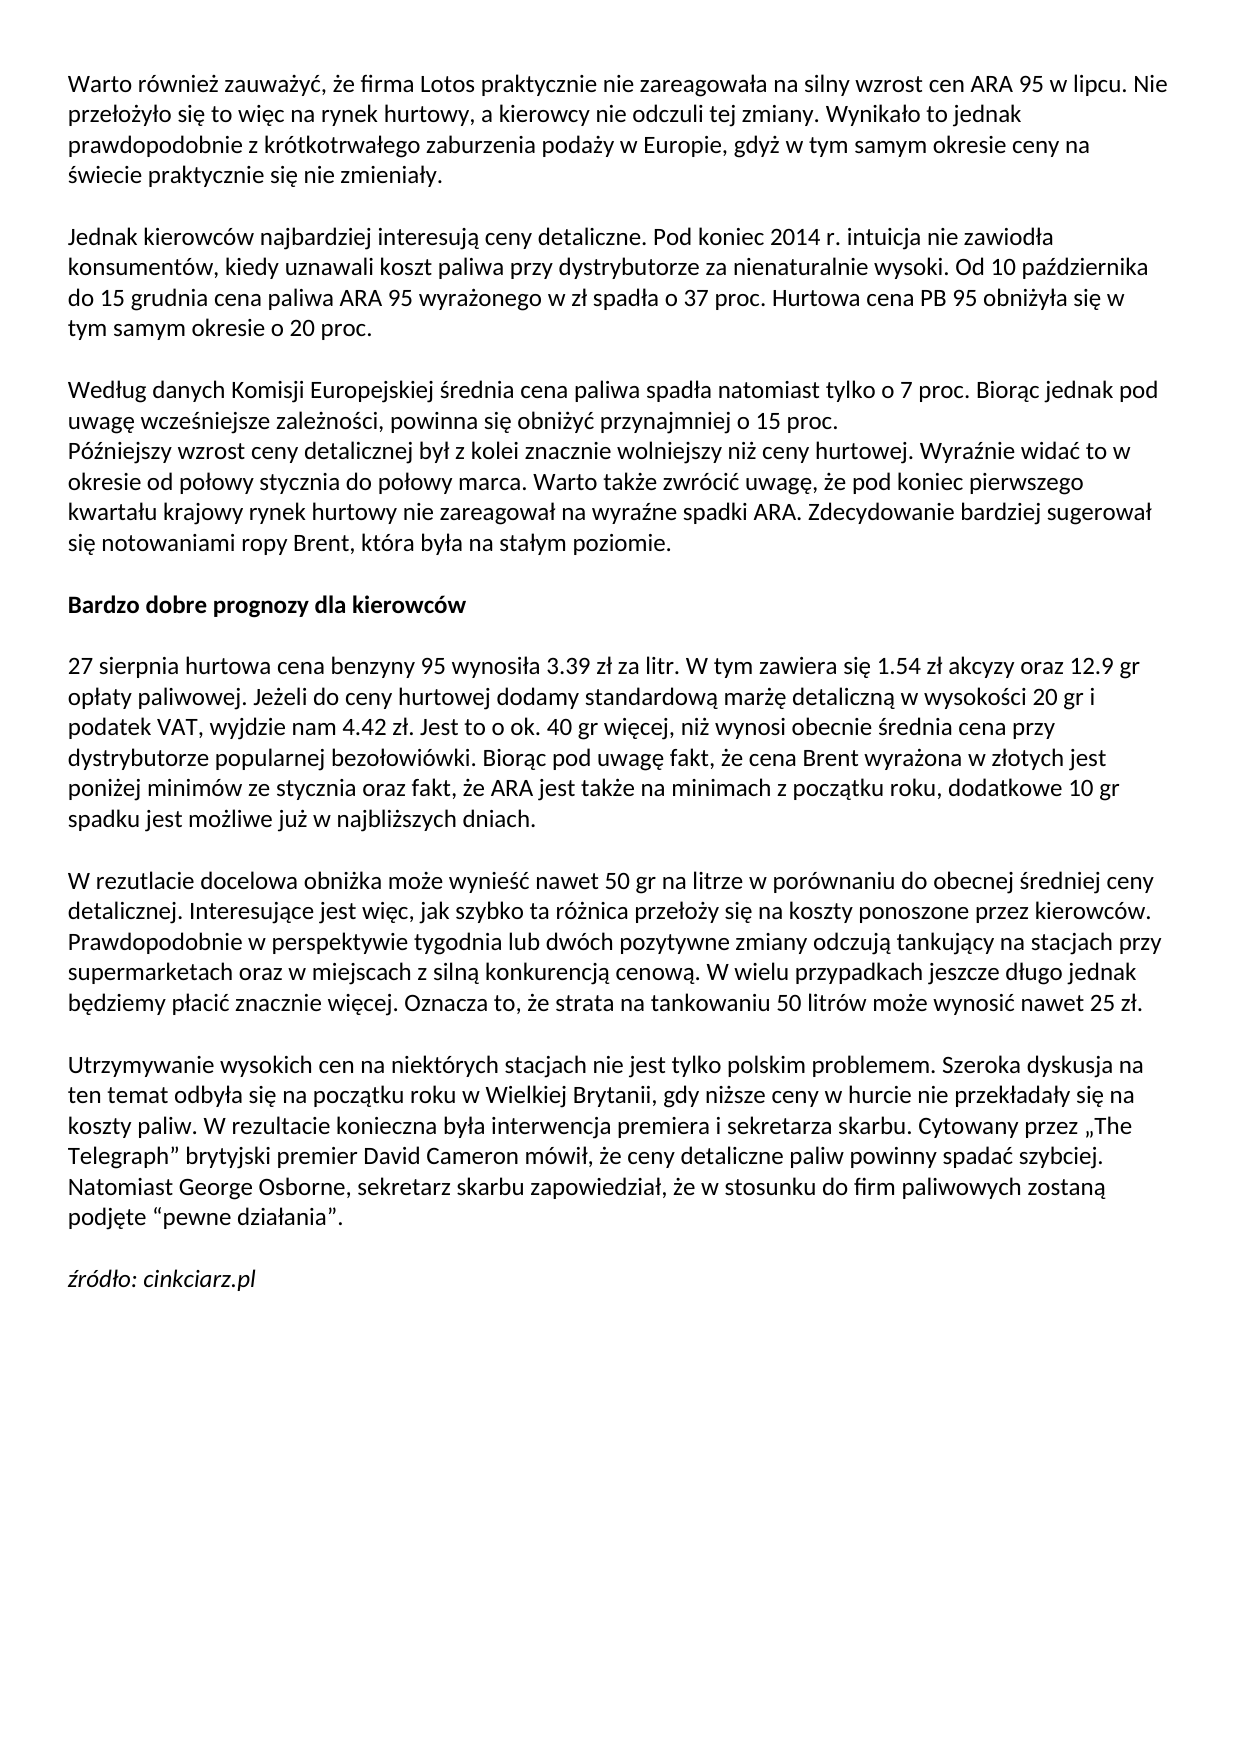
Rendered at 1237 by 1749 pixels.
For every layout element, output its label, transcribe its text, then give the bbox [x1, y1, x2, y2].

text źródło: cinkciarz.pl [68, 1263, 1169, 1294]
text Jednak kierowców najbardziej interesują ceny detaliczne. Pod koniec 2014 r. intuicja nie zawiodła konsumentów, kiedy uznawali koszt paliwa przy dystrybutorze za nienaturalnie wysoki. Od 10 października do 15 grudnia cena paliwa ARA 95 wyrażonego w zł spadła o 37 proc. Hurtowa cena PB 95 obniżyła się w tym samym okresie o 20 proc. [68, 221, 1169, 343]
text 27 sierpnia hurtowa cena benzyny 95 wynosiła 3.39 zł za litr. W tym zawiera się 1.54 zł akcyzy oraz 12.9 gr opłaty paliwowej. Jeżeli do ceny hurtowej dodamy standardową marżę detaliczną w wysokości 20 gr i podatek VAT, wyjdzie nam 4.42 zł. Jest to o ok. 40 gr więcej, niż wynosi obecnie średnia cena przy dystrybutorze popularnej bezołowiówki. Biorąc pod uwagę fakt, że cena Brent wyrażona w złotych jest poniżej minimów ze stycznia oraz fakt, że ARA jest także na minimach z początku roku, dodatkowe 10 gr spadku jest możliwe już w najbliższych dniach. [68, 651, 1169, 834]
text W rezutlacie docelowa obniżka może wynieść nawet 50 gr na litrze w porównaniu do obecnej średniej ceny detalicznej. Interesujące jest więc, jak szybko ta różnica przełoży się na koszty ponoszone przez kierowców. Prawdopodobnie w perspektywie tygodnia lub dwóch pozytywne zmiany odczują tankujący na stacjach przy supermarketach oraz w miejscach z silną konkurencją cenową. W wielu przypadkach jeszcze długo jednak będziemy płacić znacznie więcej. Oznacza to, że strata na tankowaniu 50 litrów może wynosić nawet 25 zł. [68, 865, 1169, 1017]
text Utrzymywanie wysokich cen na niektórych stacjach nie jest tylko polskim problemem. Szeroka dyskusja na ten temat odbyła się na początku roku w Wielkiej Brytanii, gdy niższe ceny w hurcie nie przekładały się na koszty paliw. W rezultacie konieczna była interwencja premiera i sekretarza skarbu. Cytowany przez „The Telegraph” brytyjski premier David Cameron mówił, że ceny detaliczne paliw powinny spadać szybciej. Natomiast George Osborne, sekretarz skarbu zapowiedział, że w stosunku do firm paliwowych zostaną podjęte “pewne działania”. [68, 1049, 1169, 1232]
text Bardzo dobre prognozy dla kierowców [68, 589, 1169, 619]
text Warto również zauważyć, że firma Lotos praktycznie nie zareagowała na silny wzrost cen ARA 95 w lipcu. Nie przełożyło się to więc na rynek hurtowy, a kierowcy nie odczuli tej zmiany. Wynikało to jednak prawdopodobnie z krótkotrwałego zaburzenia podaży w Europie, gdyż w tym samym okresie ceny na świecie praktycznie się nie zmieniały. [68, 68, 1169, 190]
text Według danych Komisji Europejskiej średnia cena paliwa spadła natomiast tylko o 7 proc. Biorąc jednak pod uwagę wcześniejsze zależności, powinna się obniżyć przynajmniej o 15 proc. [68, 374, 1169, 435]
text Późniejszy wzrost ceny detalicznej był z kolei znacznie wolniejszy niż ceny hurtowej. Wyraźnie widać to w okresie od połowy stycznia do połowy marca. Warto także zwrócić uwagę, że pod koniec pierwszego kwartału krajowy rynek hurtowy nie zareagował na wyraźne spadki ARA. Zdecydowanie bardziej sugerował się notowaniami ropy Brent, która była na stałym poziomie. [68, 435, 1169, 557]
